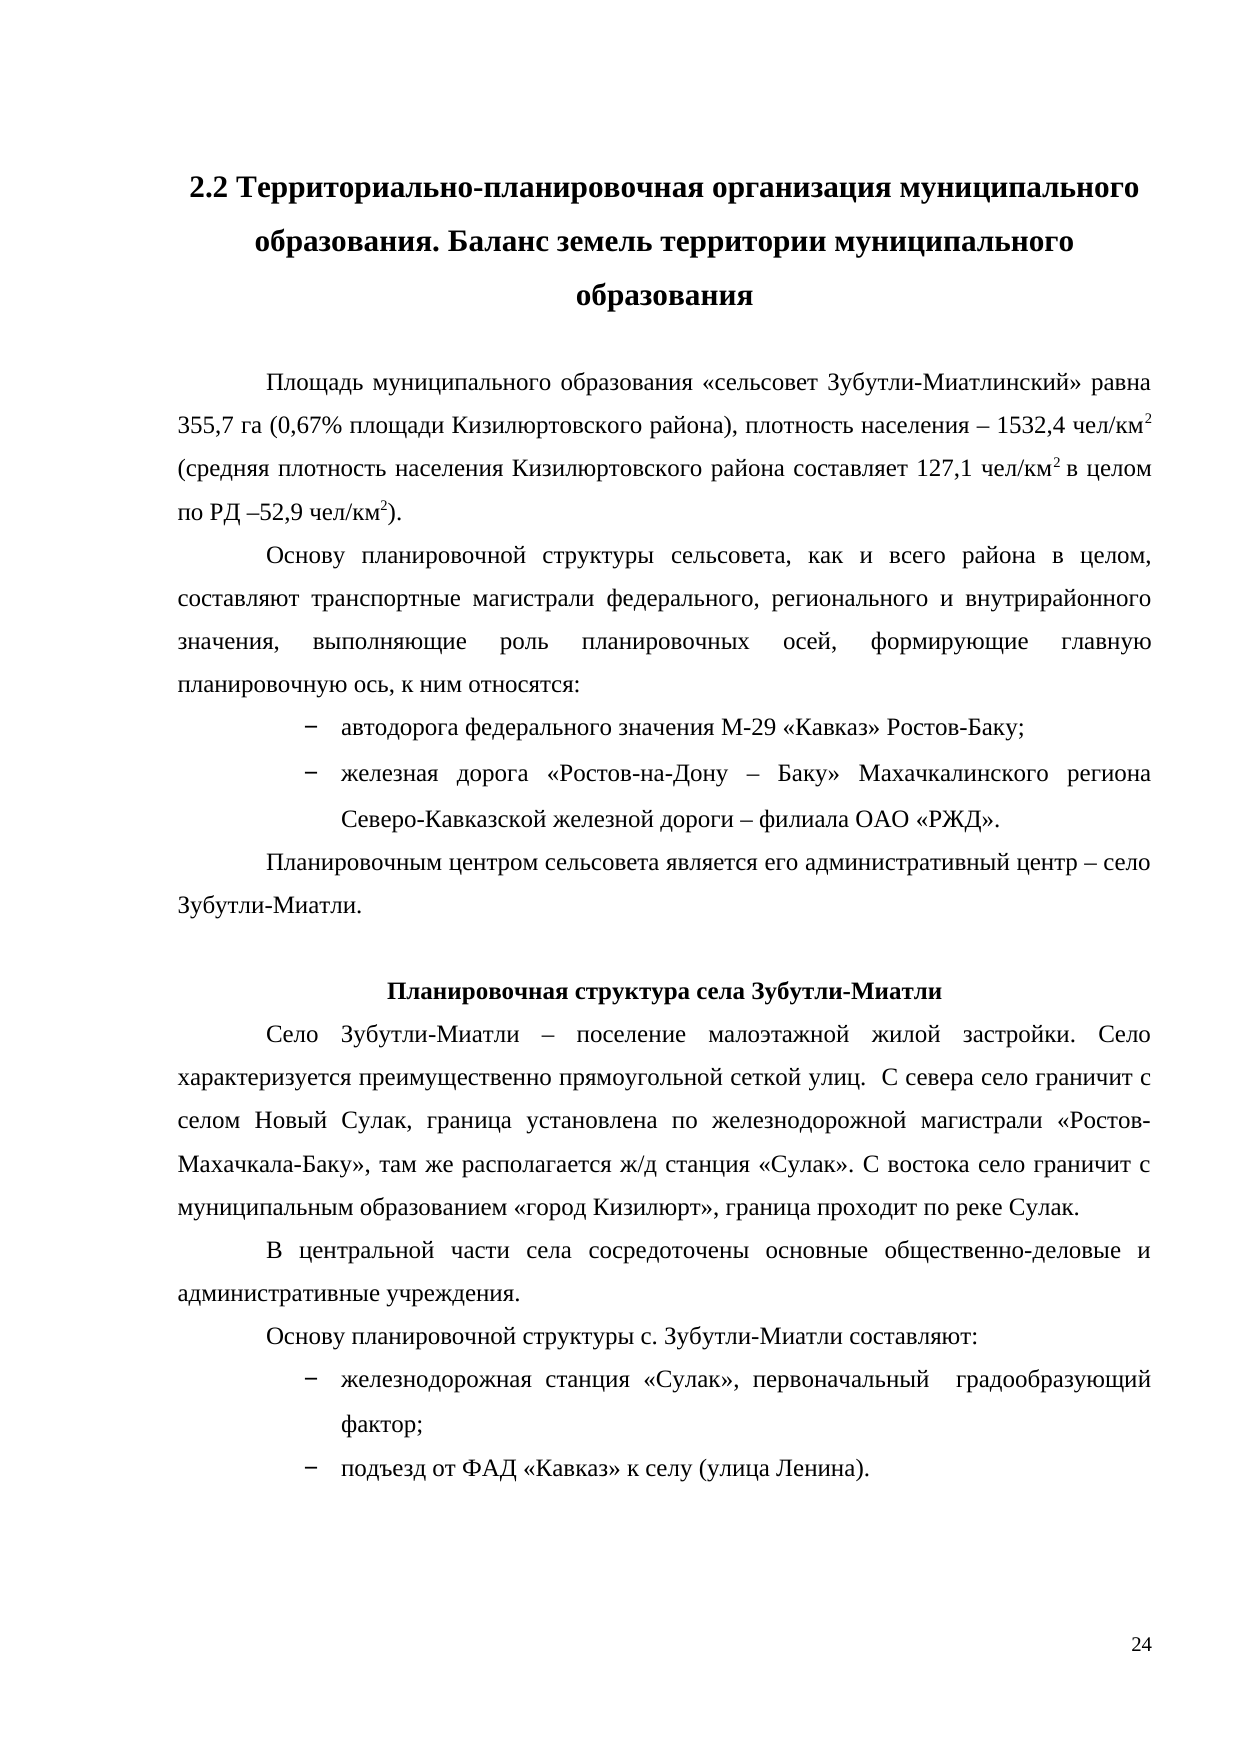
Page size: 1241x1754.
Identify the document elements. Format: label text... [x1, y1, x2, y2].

list железнодорожная станция «Сулак», первоначальный градообразующий фактор; [303, 1364, 1152, 1438]
text Основу планировочной структуры с. Зубутли-Миатли составляют: [177, 1321, 1152, 1350]
subtitle 2.2 Территориально-планировочная организация муниципального образования. Баланс земель территории муниципального образования [177, 168, 1152, 312]
text Площадь муниципального образования «сельсовет Зубутли-Миатлинский» равна 355,7 га (0,67% площади Кизилюртовского района), плотность населения – 1532,4 чел/км2 (средняя плотность населения Кизилюртовского района составляет 127,1 чел/км2 в целом по РД –52,9 чел/км2). [177, 367, 1152, 525]
text Планировочная структура села Зубутли-Миатли [177, 976, 1152, 1005]
text В центральной части села сосредоточены основные общественно-деловые и административные учреждения. [177, 1235, 1152, 1307]
text Село Зубутли-Миатли – поселение малоэтажной жилой застройки. Село характеризуется преимущественно прямоугольной сеткой улиц. С севера село граничит с селом Новый Сулак, граница установлена по железнодорожной магистрали «Ростов-Махачкала-Баку», там же располагается ж/д станция «Сулак». С востока село граничит с муниципальным образованием «город Кизилюрт», граница проходит по реке Сулак. [177, 1019, 1152, 1221]
list железная дорога «Ростов-на-Дону – Баку» Махачкалинского региона Северо-Кавказской железной дороги – филиала ОАО «РЖД». [303, 758, 1152, 832]
text Планировочным центром сельсовета является его административный центр – село Зубутли-Миатли. [177, 847, 1152, 919]
text Основу планировочной структуры сельсовета, как и всего района в целом, составляют транспортные магистрали федерального, регионального и внутрирайонного значения, выполняющие роль планировочных осей, формирующие главную планировочную ось, к ним относятся: [177, 540, 1152, 698]
list подъезд от ФАД «Кавказ» к селу (улица Ленина). [303, 1453, 1152, 1483]
list автодорога федерального значения М-29 «Кавказ» Ростов-Баку; [303, 712, 1152, 743]
